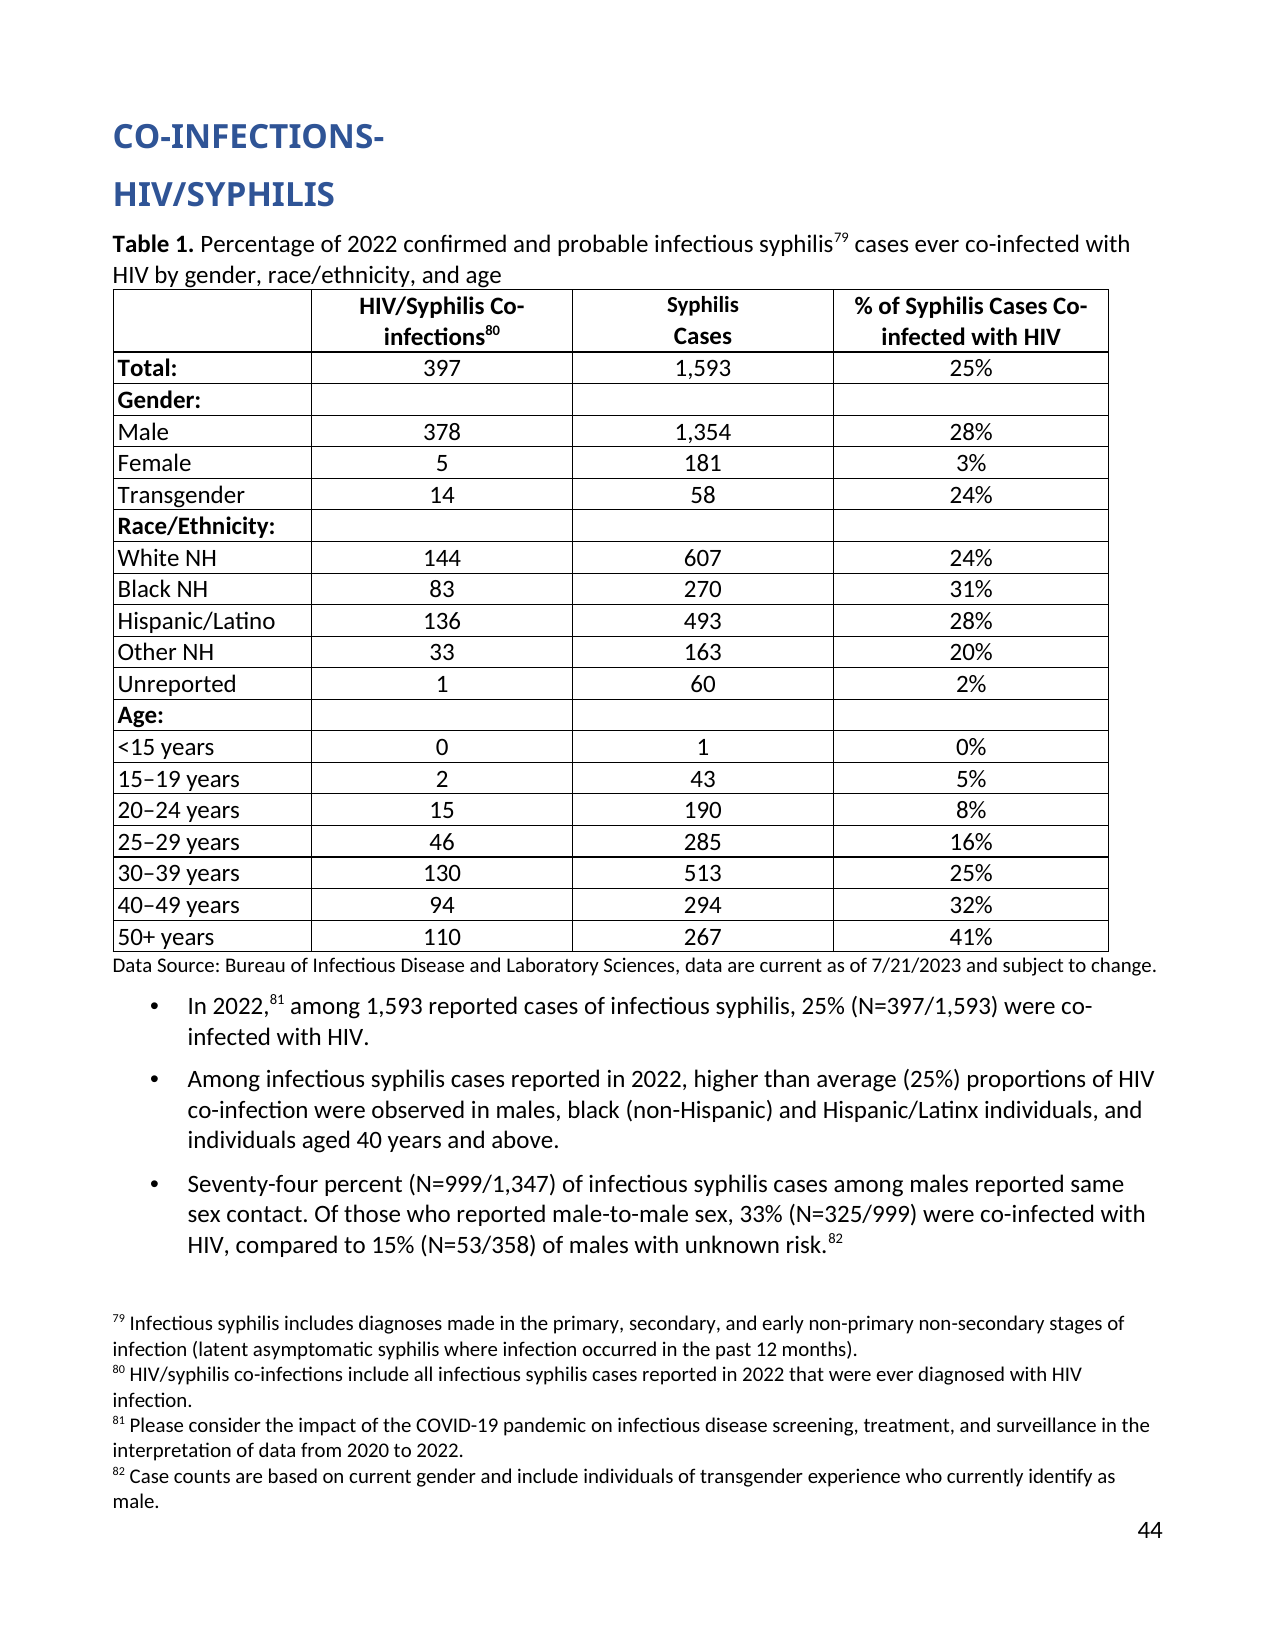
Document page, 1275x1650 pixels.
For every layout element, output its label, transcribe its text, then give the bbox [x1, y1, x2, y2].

table_cell Hispanic/Latino [114, 605, 311, 636]
table_cell [834, 510, 1108, 541]
table_cell 28% [834, 416, 1108, 446]
text Data Source: Bureau of Infectious Disease and Laboratory Sciences, data are current as of 7/21/2023 and subject to change. [112, 952, 1162, 978]
table_cell Gender: [114, 384, 311, 414]
table_cell 1 [573, 731, 833, 762]
table_cell 5% [834, 763, 1108, 793]
table_cell 60 [573, 668, 833, 699]
table_cell 15 [312, 794, 572, 825]
table_cell [834, 700, 1108, 730]
table_header % of Syphilis Cases Co-infected with HIV [834, 290, 1108, 351]
table_cell [573, 700, 833, 730]
table_cell 20–24 years [114, 794, 311, 825]
text Table 1. Percentage of 2022 confirmed and probable infectious syphilis cases ever co-infected with HIV by gender, race/ethnicity, and age [112, 228, 1162, 289]
table_cell 43 [573, 763, 833, 793]
table_cell 58 [573, 479, 833, 509]
table_cell Female [114, 447, 311, 478]
table_cell 5 [312, 447, 572, 478]
table_cell Age: [114, 700, 311, 730]
table_cell [834, 384, 1108, 414]
table_cell 25% [834, 858, 1108, 888]
table_cell [573, 510, 833, 541]
table_cell 607 [573, 542, 833, 572]
text Seventy-four percent (N=999/1,347) of infectious syphilis cases among males reported same sex contact. Of those who reported male-to-male sex, 33% (N=325/999) were co-infected with HIV, compared to 15% (N=53/358) of males with unknown risk. [150, 1168, 1162, 1259]
table_cell Black NH [114, 574, 311, 604]
table_cell Total: [114, 353, 311, 383]
table_cell Race/Ethnicity: [114, 510, 311, 541]
table_cell [312, 700, 572, 730]
table_cell 24% [834, 542, 1108, 572]
table_cell 94 [312, 889, 572, 919]
table_cell 0 [312, 731, 572, 762]
table_cell 1,593 [573, 353, 833, 383]
table_cell 8% [834, 794, 1108, 825]
table_cell <15 years [114, 731, 311, 762]
table_cell 25% [834, 353, 1108, 383]
table_cell 40–49 years [114, 889, 311, 919]
table_cell 16% [834, 826, 1108, 856]
table_cell 30–39 years [114, 858, 311, 888]
table_cell 14 [312, 479, 572, 509]
table_cell 513 [573, 858, 833, 888]
table_cell 2% [834, 668, 1108, 699]
subtitle HIV/SYPHILIS [112, 170, 1162, 216]
table_cell 181 [573, 447, 833, 478]
table_cell 32% [834, 889, 1108, 919]
table_cell 1 [312, 668, 572, 699]
table_cell Transgender [114, 479, 311, 509]
table_cell 190 [573, 794, 833, 825]
table_cell 2 [312, 763, 572, 793]
table_cell 50+ years [114, 921, 311, 951]
table_cell 20% [834, 637, 1108, 667]
table_cell 270 [573, 574, 833, 604]
table_header [114, 290, 311, 351]
table_cell 41% [834, 921, 1108, 951]
table_cell Male [114, 416, 311, 446]
text In 2022, among 1,593 reported cases of infectious syphilis, 25% (N=397/1,593) were co-infected with HIV. [150, 990, 1162, 1051]
table_cell 110 [312, 921, 572, 951]
table_cell 1,354 [573, 416, 833, 446]
table_cell 0% [834, 731, 1108, 762]
table_cell 31% [834, 574, 1108, 604]
table_cell [312, 510, 572, 541]
table_cell 267 [573, 921, 833, 951]
table_cell 378 [312, 416, 572, 446]
table_cell 33 [312, 637, 572, 667]
table_cell 136 [312, 605, 572, 636]
table_cell [312, 384, 572, 414]
table_cell 28% [834, 605, 1108, 636]
table_cell 15–19 years [114, 763, 311, 793]
table_cell 163 [573, 637, 833, 667]
table_cell 3% [834, 447, 1108, 478]
table_cell 24% [834, 479, 1108, 509]
subtitle CO-INFECTIONS- [112, 112, 1162, 158]
table_cell 25–29 years [114, 826, 311, 856]
table_cell 294 [573, 889, 833, 919]
table_cell 46 [312, 826, 572, 856]
table_cell 397 [312, 353, 572, 383]
table_cell Unreported [114, 668, 311, 699]
table_cell [573, 384, 833, 414]
table_cell 83 [312, 574, 572, 604]
table_cell Other NH [114, 637, 311, 667]
table_header Syphilis Cases [573, 290, 833, 351]
table_cell 493 [573, 605, 833, 636]
table_cell 130 [312, 858, 572, 888]
table_header HIV/Syphilis Co-infections [312, 290, 572, 351]
text Among infectious syphilis cases reported in 2022, higher than average (25%) proportions of HIV co-infection were observed in males, black (non-Hispanic) and Hispanic/Latinx individuals, and individuals aged 40 years and above. [150, 1064, 1162, 1155]
table_cell 144 [312, 542, 572, 572]
table_cell White NH [114, 542, 311, 572]
table_cell 285 [573, 826, 833, 856]
